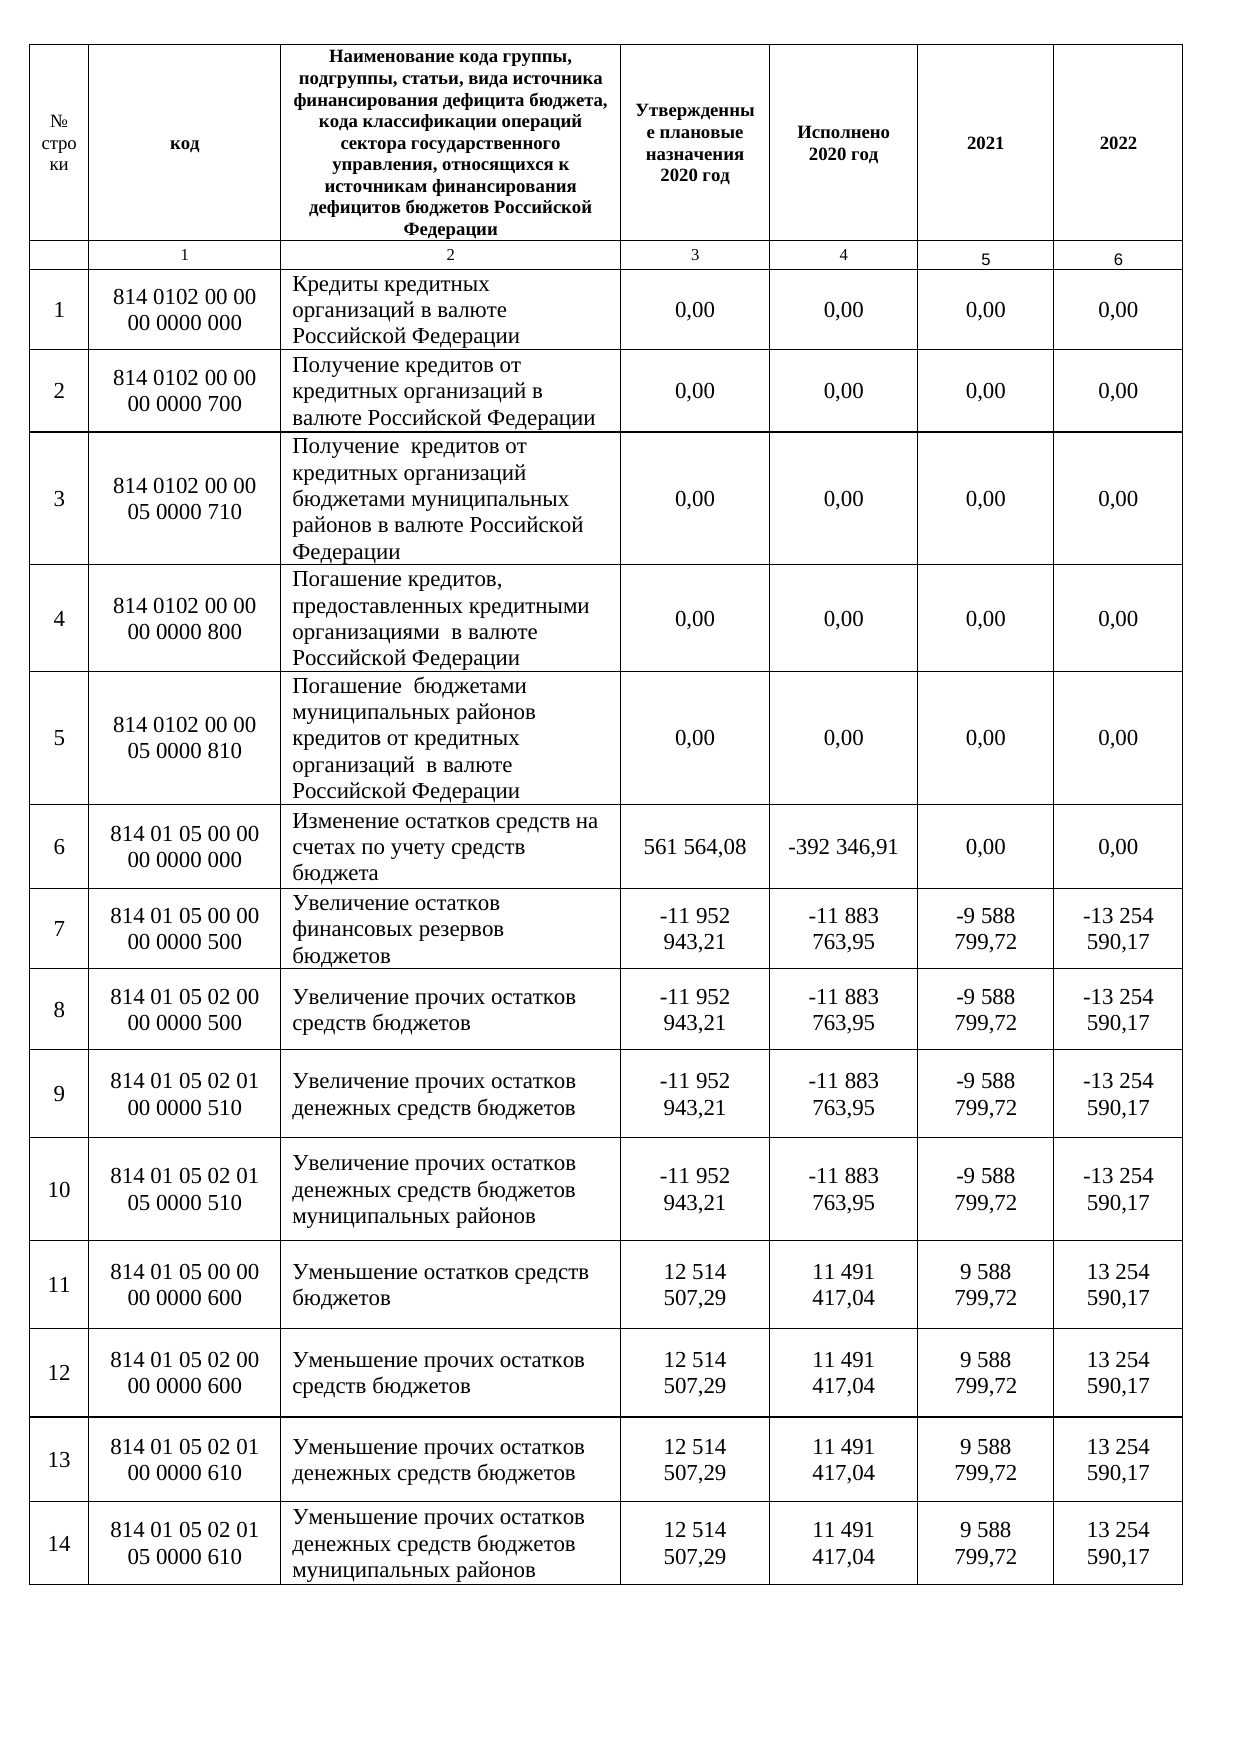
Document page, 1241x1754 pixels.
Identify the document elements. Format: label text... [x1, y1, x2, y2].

table_cell -9 588 799,72 [918, 1050, 1053, 1137]
table_cell -9 588 799,72 [918, 889, 1053, 968]
table_cell 0,00 [621, 565, 769, 671]
table_cell Уменьшение остатков средств бюджетов [281, 1241, 620, 1327]
table_cell 0,00 [1054, 350, 1182, 431]
table_cell 0,00 [918, 433, 1053, 564]
table_cell 0,00 [770, 350, 917, 431]
table_cell -11 952 943,21 [621, 969, 769, 1049]
table_cell Утвержденные плановые назначения 2020 год [621, 45, 769, 239]
table_cell 11 [30, 1241, 88, 1327]
table_cell 9 588 799,72 [918, 1241, 1053, 1327]
table_cell Увеличение прочих остатков средств бюджетов [281, 969, 620, 1049]
table_cell 2 [30, 350, 88, 431]
table_cell 2021 [918, 45, 1053, 239]
table_cell Наименование кода группы, подгруппы, статьи, вида источника финансирования дефицита бюджета, кода классификации операций сектора государственного управления, относящихся к источникам финансирования дефицитов бюджетов Российской Федерации [281, 45, 620, 239]
table_cell 3 [621, 241, 769, 268]
table_cell 814 01 05 02 01 00 0000 610 [89, 1418, 280, 1501]
table_cell 0,00 [621, 350, 769, 431]
table_cell -13 254 590,17 [1054, 1138, 1182, 1240]
table_cell [30, 241, 88, 268]
table_cell 0,00 [1054, 565, 1182, 671]
table_cell 9 [30, 1050, 88, 1137]
table_cell 1 [89, 241, 280, 268]
table_cell 0,00 [621, 433, 769, 564]
table_cell 9 588 799,72 [918, 1502, 1053, 1584]
table_cell 6 [1054, 241, 1182, 268]
table_cell 814 0102 00 00 00 0000 000 [89, 270, 280, 349]
table_cell -9 588 799,72 [918, 1138, 1053, 1240]
table_cell 0,00 [918, 672, 1053, 803]
table_cell 0,00 [770, 433, 917, 564]
table_cell Получение кредитов от кредитных организаций бюджетами муниципальных районов в валюте Российской Федерации [281, 433, 620, 564]
table_cell -11 883 763,95 [770, 889, 917, 968]
table_cell 0,00 [621, 270, 769, 349]
table_cell 814 01 05 02 01 05 0000 610 [89, 1502, 280, 1584]
table_cell 12 [30, 1329, 88, 1416]
table_cell 12 514 507,29 [621, 1329, 769, 1416]
table_cell 814 0102 00 00 05 0000 810 [89, 672, 280, 803]
table_cell -13 254 590,17 [1054, 889, 1182, 968]
table_cell Кредиты кредитных организаций в валюте Российской Федерации [281, 270, 620, 349]
table_cell 0,00 [621, 672, 769, 803]
table_cell 814 01 05 02 01 00 0000 510 [89, 1050, 280, 1137]
table_cell Получение кредитов от кредитных организаций в валюте Российской Федерации [281, 350, 620, 431]
table_cell 11 491 417,04 [770, 1418, 917, 1501]
table_cell 13 254 590,17 [1054, 1502, 1182, 1584]
table_cell 8 [30, 969, 88, 1049]
table_cell 9 588 799,72 [918, 1418, 1053, 1501]
table_cell Увеличение прочих остатков денежных средств бюджетов муниципальных районов [281, 1138, 620, 1240]
table_cell 13 254 590,17 [1054, 1241, 1182, 1327]
table_cell 0,00 [1054, 433, 1182, 564]
table_cell 0,00 [918, 270, 1053, 349]
table_cell 3 [30, 433, 88, 564]
table_cell -9 588 799,72 [918, 969, 1053, 1049]
table_cell 814 01 05 00 00 00 0000 500 [89, 889, 280, 968]
table_cell Уменьшение прочих остатков денежных средств бюджетов муниципальных районов [281, 1502, 620, 1584]
table_cell 2 [281, 241, 620, 268]
table_cell 0,00 [770, 672, 917, 803]
table_cell 814 01 05 02 00 00 0000 500 [89, 969, 280, 1049]
table_cell 4 [770, 241, 917, 268]
table_cell 0,00 [1054, 672, 1182, 803]
table_cell Погашение бюджетами муниципальных районов кредитов от кредитных организаций в валюте Российской Федерации [281, 672, 620, 803]
table_cell 0,00 [918, 350, 1053, 431]
table_cell -392 346,91 [770, 805, 917, 888]
table_cell 4 [30, 565, 88, 671]
table_cell -11 952 943,21 [621, 1138, 769, 1240]
table_cell Изменение остатков средств на счетах по учету средств бюджета [281, 805, 620, 888]
table_cell 814 01 05 00 00 00 0000 000 [89, 805, 280, 888]
table_cell 814 01 05 02 01 05 0000 510 [89, 1138, 280, 1240]
table_cell 12 514 507,29 [621, 1502, 769, 1584]
table_cell -11 952 943,21 [621, 1050, 769, 1137]
table_cell 0,00 [918, 565, 1053, 671]
table_cell 5 [30, 672, 88, 803]
table_cell 814 0102 00 00 00 0000 700 [89, 350, 280, 431]
table_cell 0,00 [1054, 805, 1182, 888]
table_cell 14 [30, 1502, 88, 1584]
table_cell 7 [30, 889, 88, 968]
table_cell 11 491 417,04 [770, 1329, 917, 1416]
table_cell Уменьшение прочих остатков средств бюджетов [281, 1329, 620, 1416]
table_cell 0,00 [1054, 270, 1182, 349]
table_cell Исполнено 2020 год [770, 45, 917, 239]
table_cell № строки [30, 45, 88, 239]
table_cell -11 883 763,95 [770, 969, 917, 1049]
table_cell 814 01 05 00 00 00 0000 600 [89, 1241, 280, 1327]
table_cell -13 254 590,17 [1054, 969, 1182, 1049]
table_cell 12 514 507,29 [621, 1241, 769, 1327]
table_cell 10 [30, 1138, 88, 1240]
table_cell -11 883 763,95 [770, 1050, 917, 1137]
table_cell -11 952 943,21 [621, 889, 769, 968]
table_cell 2022 [1054, 45, 1182, 239]
table_cell Погашение кредитов, предоставленных кредитными организациями в валюте Российской Федерации [281, 565, 620, 671]
table_cell 13 254 590,17 [1054, 1418, 1182, 1501]
table_cell Увеличение остатков финансовых резервов бюджетов [281, 889, 620, 968]
table_cell 11 491 417,04 [770, 1241, 917, 1327]
table_cell 9 588 799,72 [918, 1329, 1053, 1416]
table_cell -11 883 763,95 [770, 1138, 917, 1240]
table_cell 0,00 [770, 270, 917, 349]
table_cell 561 564,08 [621, 805, 769, 888]
table_cell 814 01 05 02 00 00 0000 600 [89, 1329, 280, 1416]
table_cell 6 [30, 805, 88, 888]
table_cell 0,00 [770, 565, 917, 671]
table_cell 1 [30, 270, 88, 349]
table_cell 0,00 [918, 805, 1053, 888]
table_cell Уменьшение прочих остатков денежных средств бюджетов [281, 1418, 620, 1501]
table_cell код [89, 45, 280, 239]
table_cell 5 [918, 241, 1053, 268]
table_cell 814 0102 00 00 00 0000 800 [89, 565, 280, 671]
table_cell 12 514 507,29 [621, 1418, 769, 1501]
table_cell 13 [30, 1418, 88, 1501]
table_cell -13 254 590,17 [1054, 1050, 1182, 1137]
table_cell Увеличение прочих остатков денежных средств бюджетов [281, 1050, 620, 1137]
table_cell 814 0102 00 00 05 0000 710 [89, 433, 280, 564]
table_cell 13 254 590,17 [1054, 1329, 1182, 1416]
table_cell 11 491 417,04 [770, 1502, 917, 1584]
